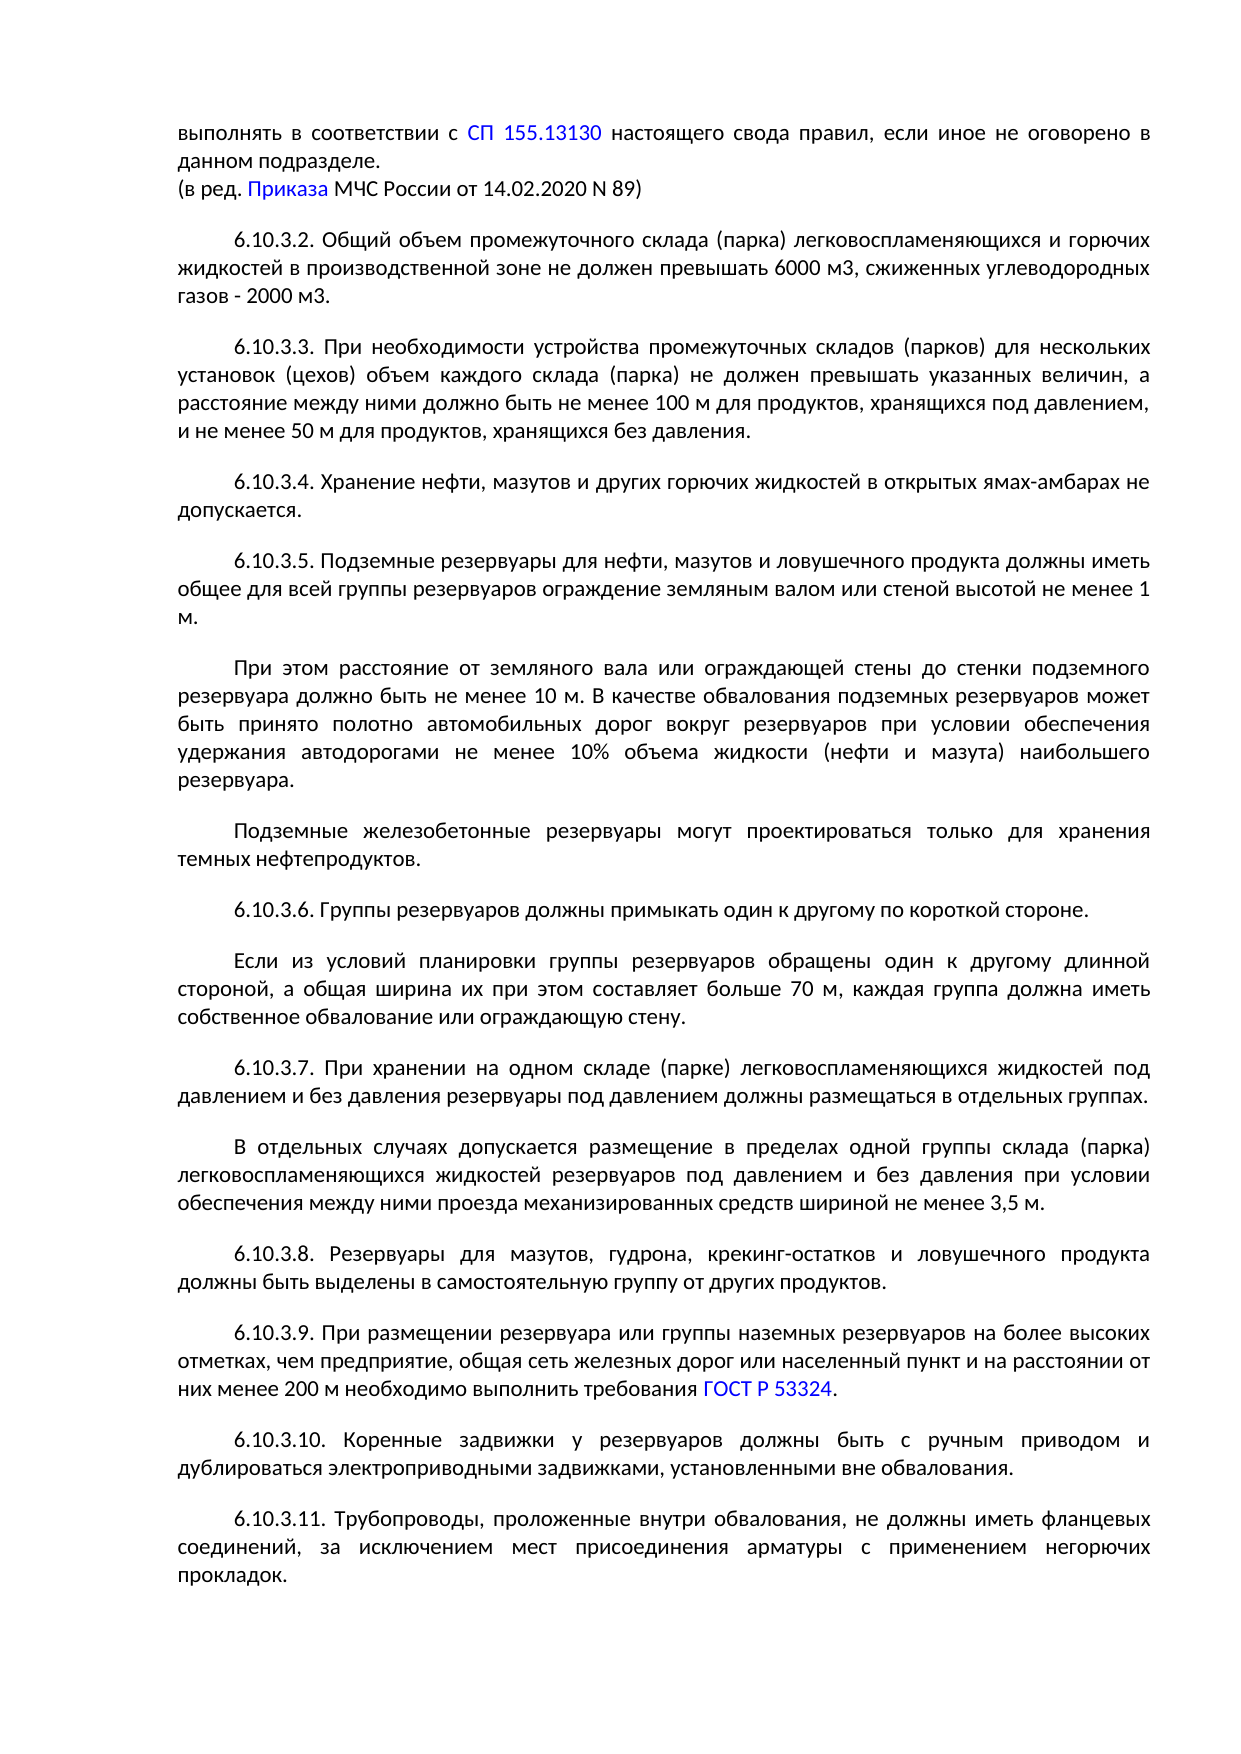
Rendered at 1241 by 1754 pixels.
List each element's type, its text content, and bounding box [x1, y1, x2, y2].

text Если из условий планировки группы резервуаров обращены один к другому длинной стороной, а общая ширина их при этом составляет больше 70 м, каждая группа должна иметь собственное обвалование или ограждающую стену. [177, 946, 1152, 1030]
text При этом расстояние от земляного вала или ограждающей стены до стенки подземного резервуара должно быть не менее 10 м. В качестве обвалования подземных резервуаров может быть принято полотно автомобильных дорог вокруг резервуаров при условии обеспечения удержания автодорогами не менее 10% объема жидкости (нефти и мазута) наибольшего резервуара. [177, 653, 1152, 793]
text 6.10.3.6. Группы резервуаров должны примыкать один к другому по короткой стороне. [177, 895, 1152, 923]
text 6.10.3.10. Коренные задвижки у резервуаров должны быть с ручным приводом и дублироваться электроприводными задвижками, установленными вне обвалования. [177, 1425, 1152, 1481]
text 6.10.3.3. При необходимости устройства промежуточных складов (парков) для нескольких установок (цехов) объем каждого склада (парка) не должен превышать указанных величин, а расстояние между ними должно быть не менее 100 м для продуктов, хранящихся под давлением, и не менее 50 м для продуктов, хранящихся без давления. [177, 332, 1152, 444]
text 6.10.3.7. При хранении на одном складе (парке) легковоспламеняющихся жидкостей под давлением и без давления резервуары под давлением должны размещаться в отдельных группах. [177, 1053, 1152, 1109]
text 6.10.3.5. Подземные резервуары для нефти, мазутов и ловушечного продукта должны иметь общее для всей группы резервуаров ограждение земляным валом или стеной высотой не менее 1 м. [177, 546, 1152, 630]
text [177, 118, 1152, 174]
text 6.10.3.11. Трубопроводы, проложенные внутри обвалования, не должны иметь фланцевых соединений, за исключением мест присоединения арматуры с применением негорючих прокладок. [177, 1504, 1152, 1588]
text В отдельных случаях допускается размещение в пределах одной группы склада (парка) легковоспламеняющихся жидкостей резервуаров под давлением и без давления при условии обеспечения между ними проезда механизированных средств шириной не менее 3,5 м. [177, 1132, 1152, 1216]
text 6.10.3.9. При размещении резервуара или группы наземных резервуаров на более высоких отметках, чем предприятие, общая сеть железных дорог или населенный пункт и на расстоянии от них менее 200 м необходимо выполнить требования ГОСТ Р 53324. [177, 1318, 1152, 1402]
text (в ред. Приказа МЧС России от 14.02.2020 N 89) [177, 174, 1152, 202]
text 6.10.3.8. Резервуары для мазутов, гудрона, крекинг-остатков и ловушечного продукта должны быть выделены в самостоятельную группу от других продуктов. [177, 1239, 1152, 1295]
text 6.10.3.4. Хранение нефти, мазутов и других горючих жидкостей в открытых ямах-амбарах не допускается. [177, 467, 1152, 523]
text 6.10.3.2. Общий объем промежуточного склада (парка) легковоспламеняющихся и горючих жидкостей в производственной зоне не должен превышать 6000 м3, сжиженных углеводородных газов - 2000 м3. [177, 225, 1152, 309]
text Подземные железобетонные резервуары могут проектироваться только для хранения темных нефтепродуктов. [177, 816, 1152, 872]
